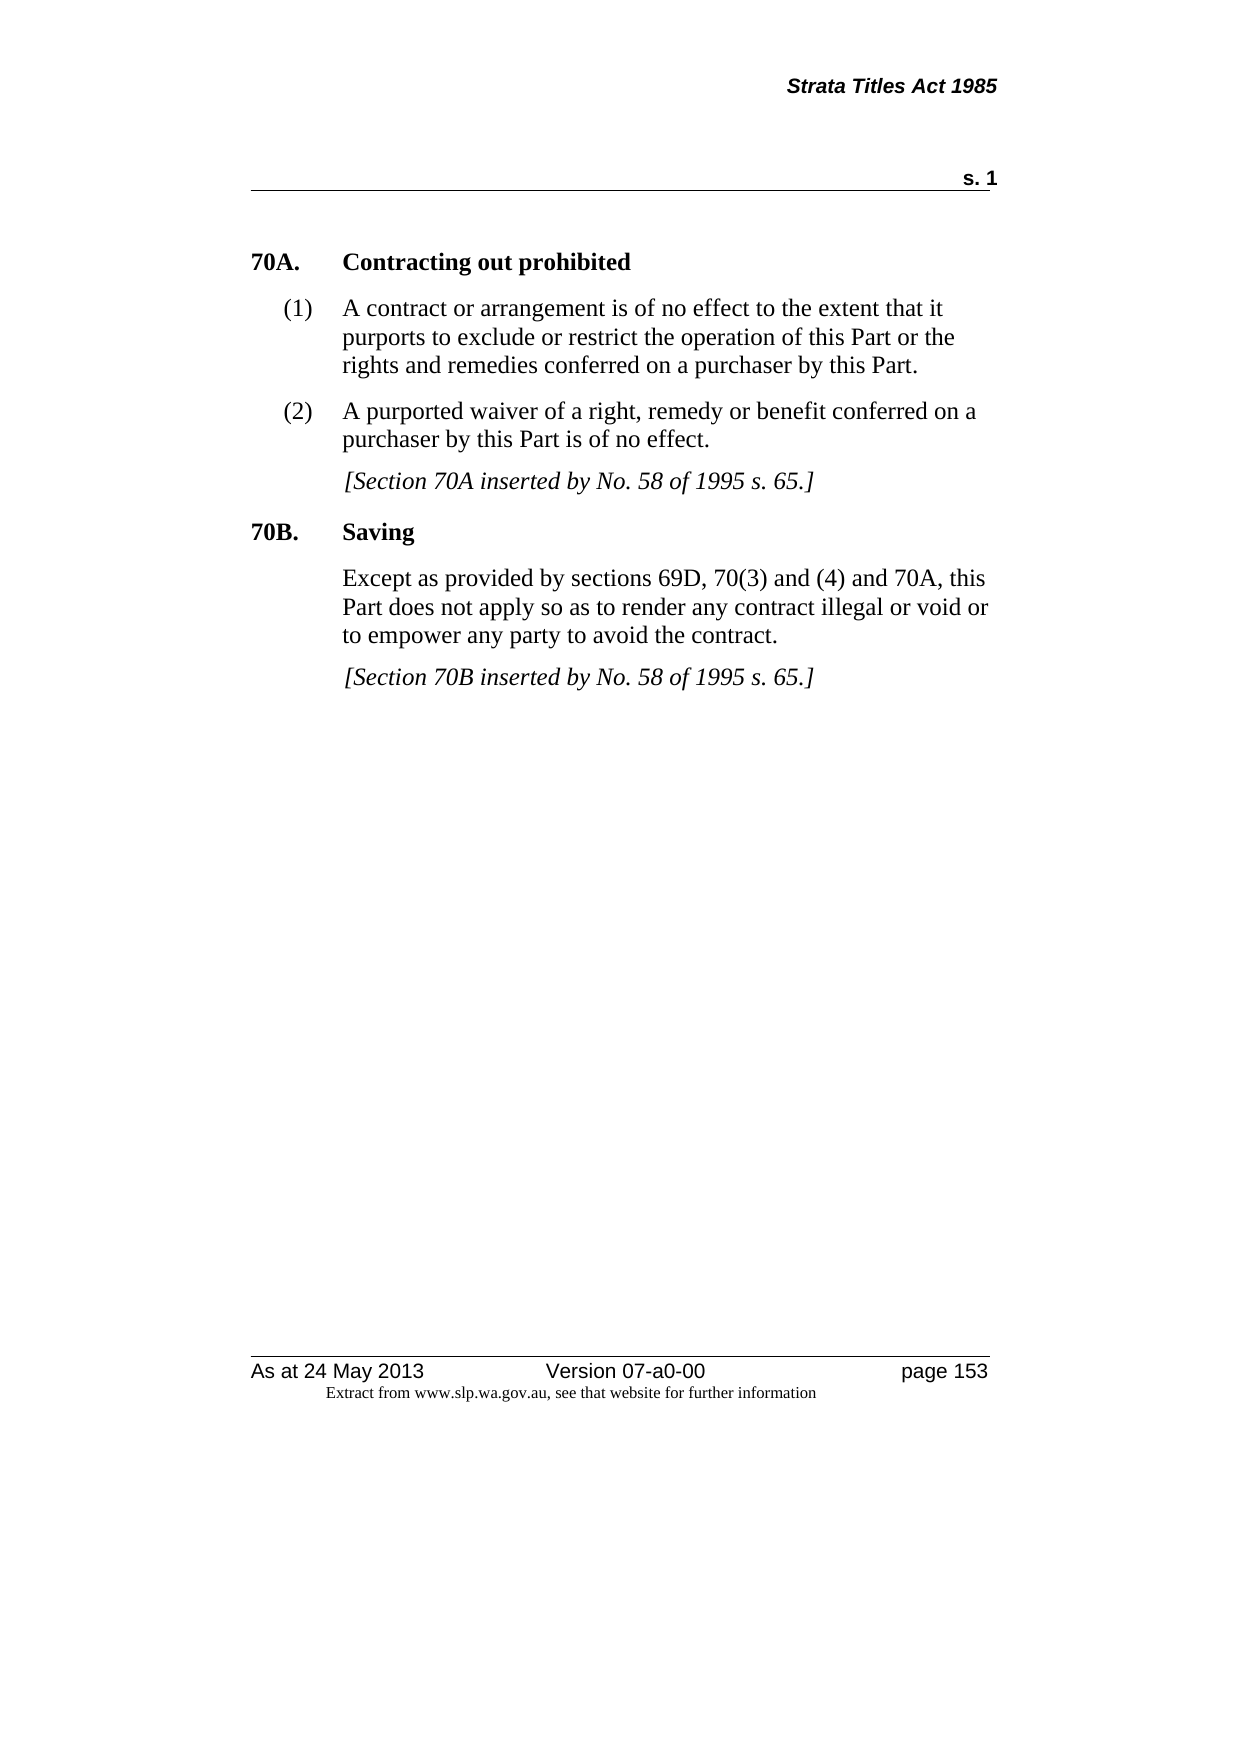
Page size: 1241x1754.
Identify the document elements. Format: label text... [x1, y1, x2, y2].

subtitle 70B. Saving [251, 517, 990, 546]
text (2) A purported waiver of a right, remedy or benefit conferred on a purchaser by this Part is of no effect. [251, 396, 990, 453]
text [Section 70A inserted by No. 58 of 1995 s. 65.] [251, 466, 990, 494]
subtitle 70A. Contracting out prohibited [251, 247, 990, 276]
text (1) A contract or arrangement is of no effect to the extent that it purports to exclude or restrict the operation of this Part or the rights and remedies conferred on a purchaser by this Part. [251, 293, 990, 379]
text [Section 70B inserted by No. 58 of 1995 s. 65.] [251, 662, 990, 690]
text Except as provided by sections 69D, 70(3) and (4) and 70A, this Part does not apply so as to render any contract illegal or void or to empower any party to avoid the contract. [251, 563, 990, 649]
